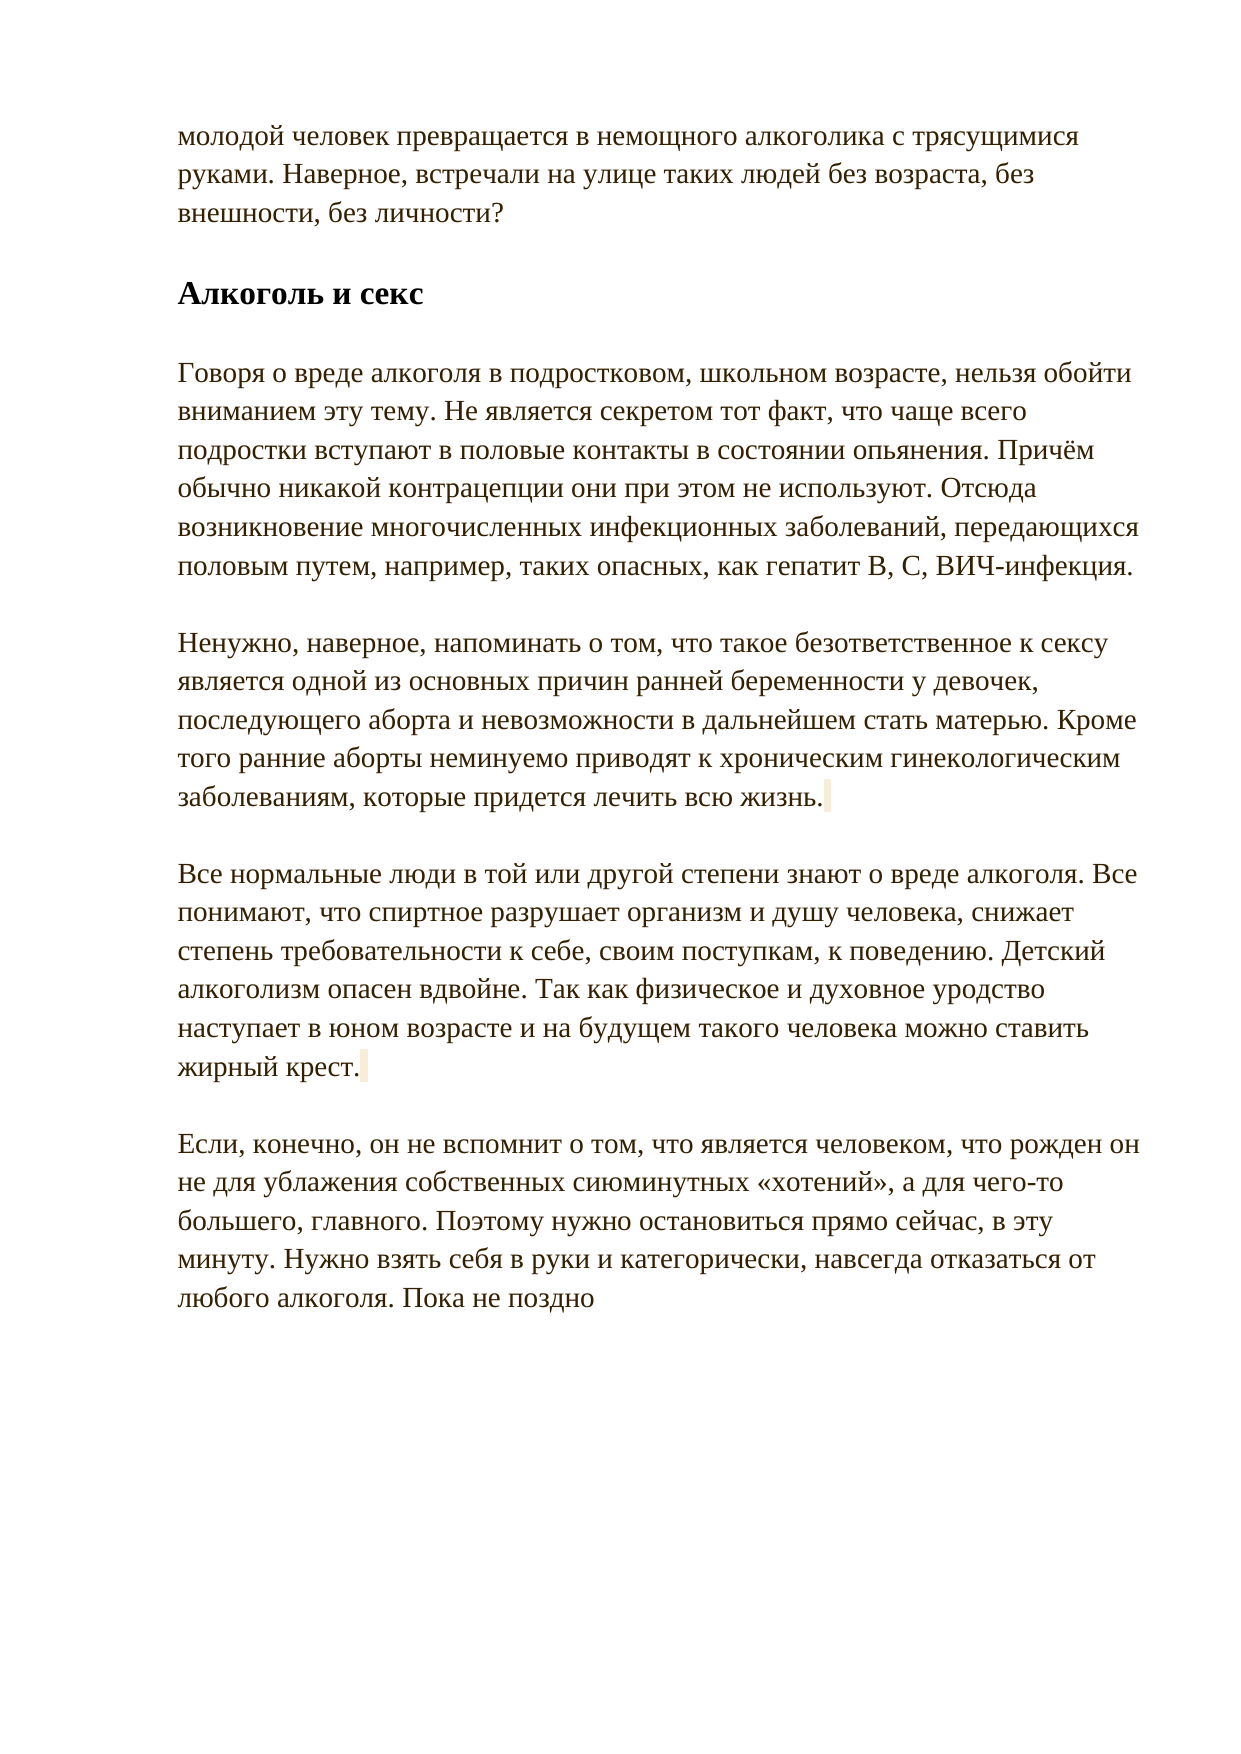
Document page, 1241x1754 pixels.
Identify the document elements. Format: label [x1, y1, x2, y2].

text [177, 118, 1152, 1313]
